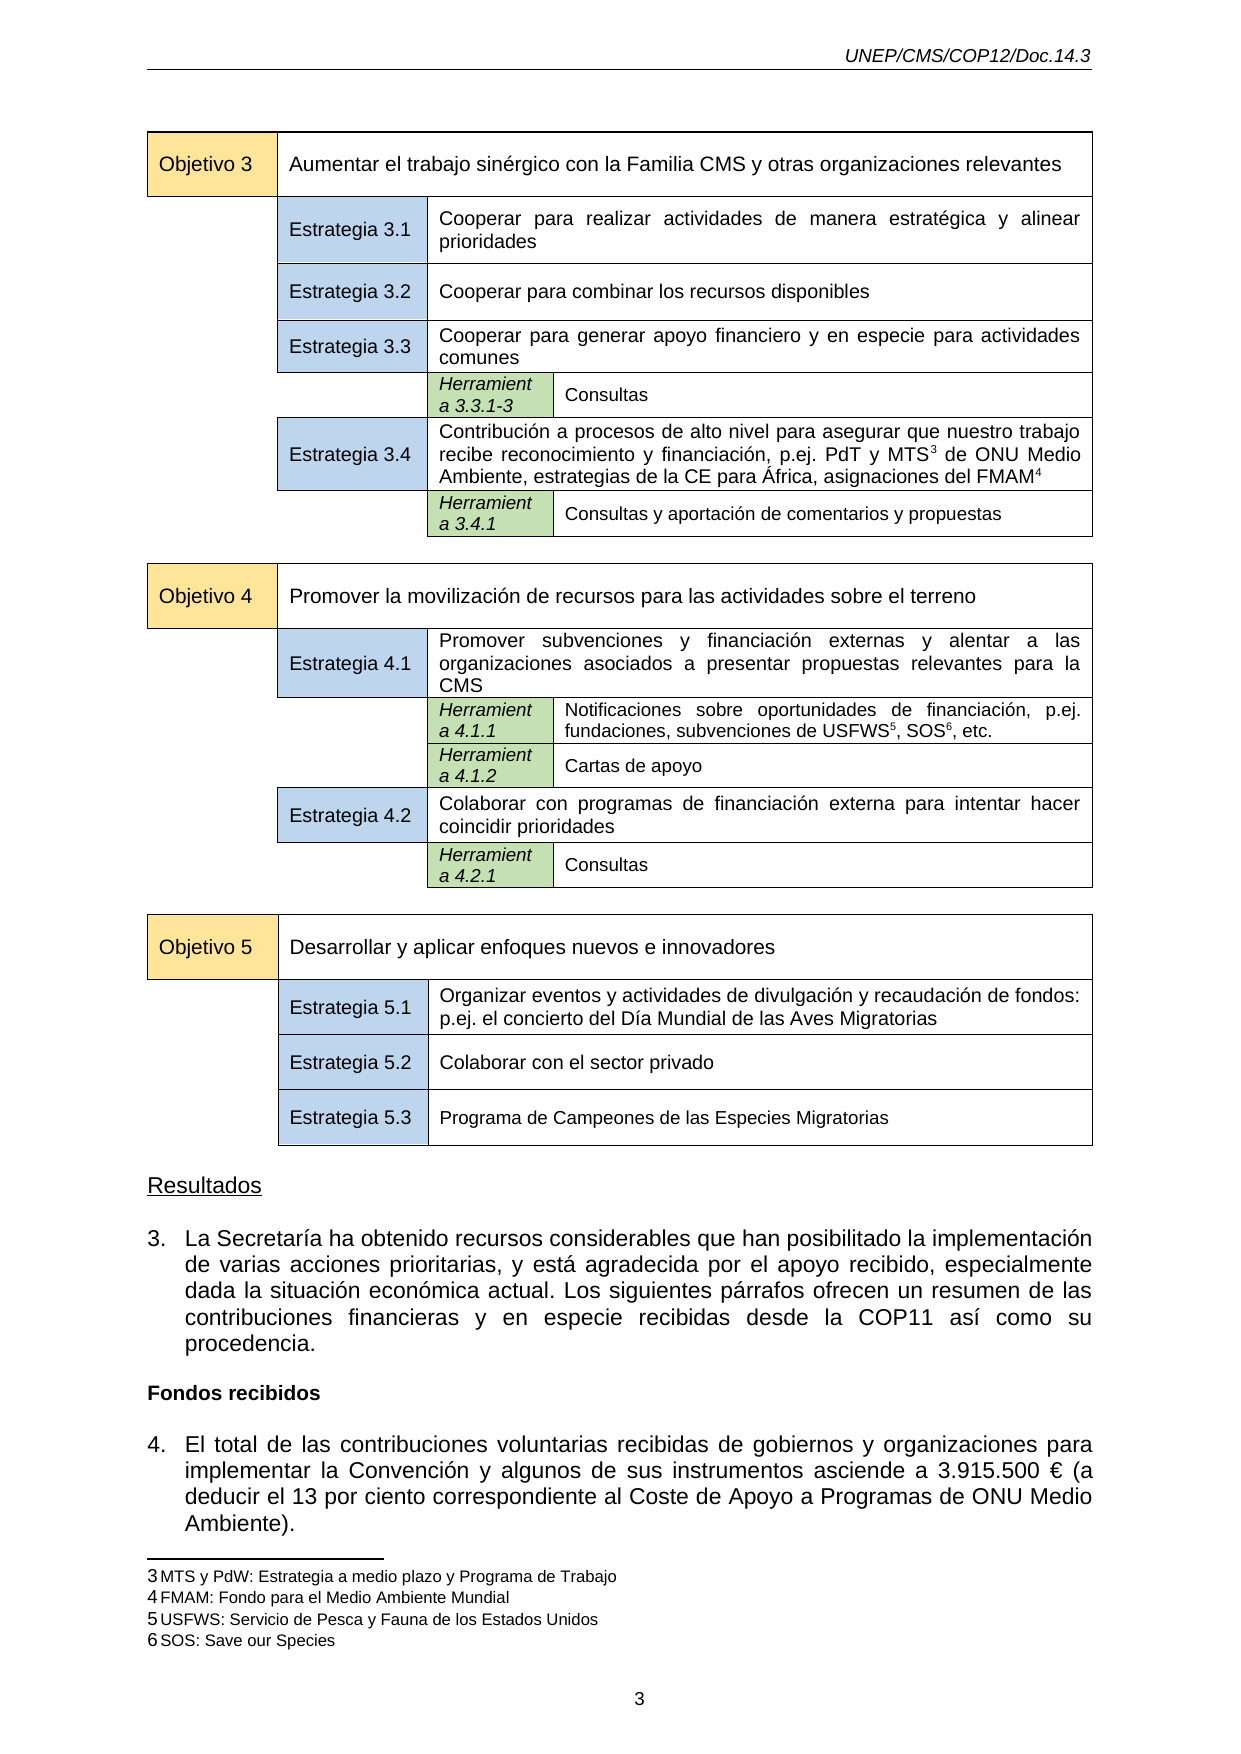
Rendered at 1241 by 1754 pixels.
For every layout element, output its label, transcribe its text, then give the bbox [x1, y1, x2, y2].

table_cell Colaborar con el sector privado [429, 1035, 1092, 1089]
table_cell Estrategia 4.1 [278, 629, 427, 697]
table_cell Estrategia 3.2 [278, 264, 427, 319]
table_cell Estrategia 5.3 [279, 1090, 428, 1144]
table_cell Consultas [554, 843, 1092, 887]
table_cell Colaborar con programas de financiación externa para intentar hacer coincidir prioridades [428, 788, 1092, 842]
list El total de las contribuciones voluntarias recibidas de gobiernos y organizaciones para implementar la Convención y algunos de sus instrumentos asciende a 3.915.500 € (a deducir el 13 por ciento correspondiente al Coste de Apoyo a Programas de ONU Medio Ambiente). [147, 1431, 1093, 1536]
table_cell Herramienta 4.1.2 [428, 744, 553, 787]
table_cell Cartas de apoyo [554, 744, 1092, 787]
table_cell Herramienta 4.2.1 [428, 843, 553, 887]
table_cell Estrategia 3.1 [278, 197, 427, 262]
list Fondos recibidos [147, 1380, 1093, 1404]
table_cell Cooperar para realizar actividades de manera estratégica y alinear prioridades [428, 197, 1092, 262]
table_cell Estrategia 4.2 [278, 788, 427, 842]
table_cell Consultas [554, 373, 1092, 417]
table_header Aumentar el trabajo sinérgico con la Familia CMS y otras organizaciones relevantes [278, 133, 1092, 196]
table_cell Estrategia 5.2 [279, 1035, 428, 1089]
table_cell Estrategia 3.3 [278, 321, 427, 372]
table_cell Contribución a procesos de alto nivel para asegurar que nuestro trabajo recibe reconocimiento y financiación, p.ej. PdT y MTS de ONU Medio Ambiente, estrategias de la CE para África, asignaciones del FMAM [428, 418, 1092, 490]
table_cell Promover subvenciones y financiación externas y alentar a las organizaciones asociados a presentar propuestas relevantes para la CMS [428, 629, 1092, 697]
table_cell Estrategia 3.4 [278, 418, 427, 490]
table_header Promover la movilización de recursos para las actividades sobre el terreno [278, 564, 1092, 628]
table_header Objetivo 5 [148, 915, 278, 979]
table_cell Notificaciones sobre oportunidades de financiación, p.ej. fundaciones, subvenciones de USFWS, SOS, etc. [554, 698, 1092, 743]
table_cell Herramienta 3.4.1 [428, 491, 553, 536]
table_cell Herramienta 3.3.1-3 [428, 373, 553, 417]
table_cell Cooperar para generar apoyo financiero y en especie para actividades comunes [428, 321, 1092, 372]
table_header Objetivo 3 [148, 133, 277, 196]
table_header Desarrollar y aplicar enfoques nuevos e innovadores [279, 915, 1092, 979]
table_cell Consultas y aportación de comentarios y propuestas [554, 491, 1092, 536]
table_cell Estrategia 5.1 [279, 980, 428, 1034]
list Resultados [147, 1172, 1093, 1198]
table_cell Organizar eventos y actividades de divulgación y recaudación de fondos: p.ej. el concierto del Día Mundial de las Aves Migratorias [429, 980, 1092, 1034]
table_cell Cooperar para combinar los recursos disponibles [428, 264, 1092, 319]
table_cell Programa de Campeones de las Especies Migratorias [429, 1090, 1092, 1144]
table_header Objetivo 4 [148, 564, 277, 628]
table_cell Herramienta 4.1.1 [428, 698, 553, 743]
list La Secretaría ha obtenido recursos considerables que han posibilitado la implementación de varias acciones prioritarias, y está agradecida por el apoyo recibido, especialmente dada la situación económica actual. Los siguientes párrafos ofrecen un resumen de las contribuciones financieras y en especie recibidas desde la COP11 así como su procedencia. [147, 1224, 1093, 1356]
